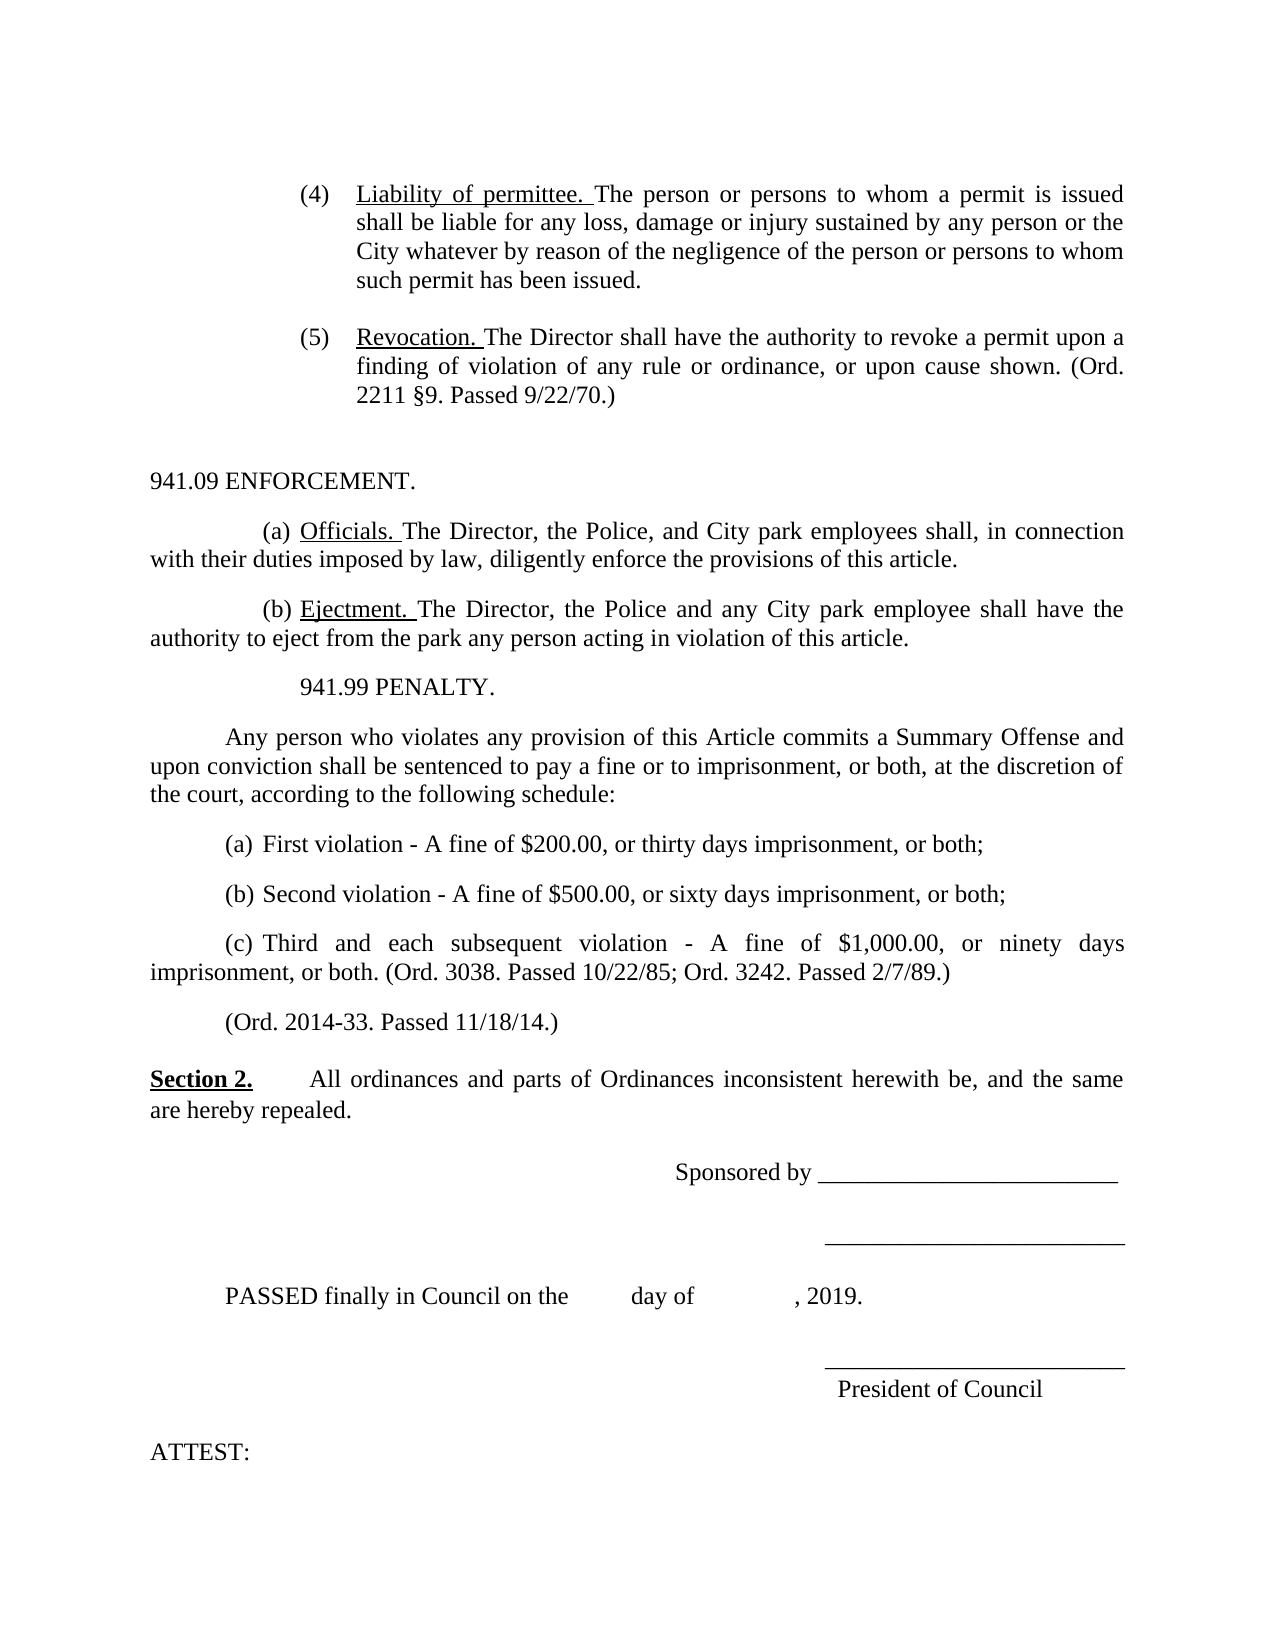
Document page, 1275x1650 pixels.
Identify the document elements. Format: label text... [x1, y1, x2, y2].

list Officials. The Director, the Police, and City park employees shall, in connection with their duties imposed by law, diligently enforce the provisions of this article. [150, 516, 1125, 573]
text President of Council [150, 1374, 1125, 1403]
text (c) Third and each subsequent violation - A fine of $1,000.00, or ninety days imprisonment, or both. (Ord. 3038. Passed 10/22/85; Ord. 3242. Passed 2/7/89.) [150, 928, 1125, 986]
text 941.09 ENFORCEMENT. [150, 466, 1125, 495]
text Section 2. All ordinances and parts of Ordinances inconsistent herewith be, and the same are hereby repealed. [150, 1064, 1125, 1124]
text 941.99 PENALTY. [225, 672, 1125, 701]
text (b) Second violation - A fine of $500.00, or sixty days imprisonment, or both; [150, 879, 1125, 907]
list First violation - A fine of $200.00, or thirty days imprisonment, or both; [150, 829, 1125, 858]
text Any person who violates any provision of this Article commits a Summary Offense and upon conviction shall be sentenced to pay a fine or to imprisonment, or both, at the discretion of the court, according to the following schedule: [150, 722, 1125, 808]
text Sponsored by ________________________ [150, 1157, 1125, 1186]
text ATTEST: [150, 1437, 1125, 1465]
list Ejectment. The Director, the Police and any City park employee shall have the authority to eject from the park any person acting in violation of this article. [150, 594, 1125, 652]
text (5) Revocation. The Director shall have the authority to revoke a permit upon a finding of violation of any rule or ordinance, or upon cause shown. (Ord. 2211 §9. Passed 9/22/70.) [300, 322, 1125, 409]
text PASSED finally in Council on the day of , 2019. [150, 1281, 1125, 1310]
text ________________________ [150, 1219, 1125, 1248]
text (4) Liability of permittee. The person or persons to whom a permit is issued shall be liable for any loss, damage or injury sustained by any person or the City whatever by reason of the negligence of the person or persons to whom such permit has been issued. [300, 179, 1125, 294]
text (Ord. 2014-33. Passed 11/18/14.) [150, 1007, 1125, 1035]
text ________________________ [150, 1343, 1125, 1372]
